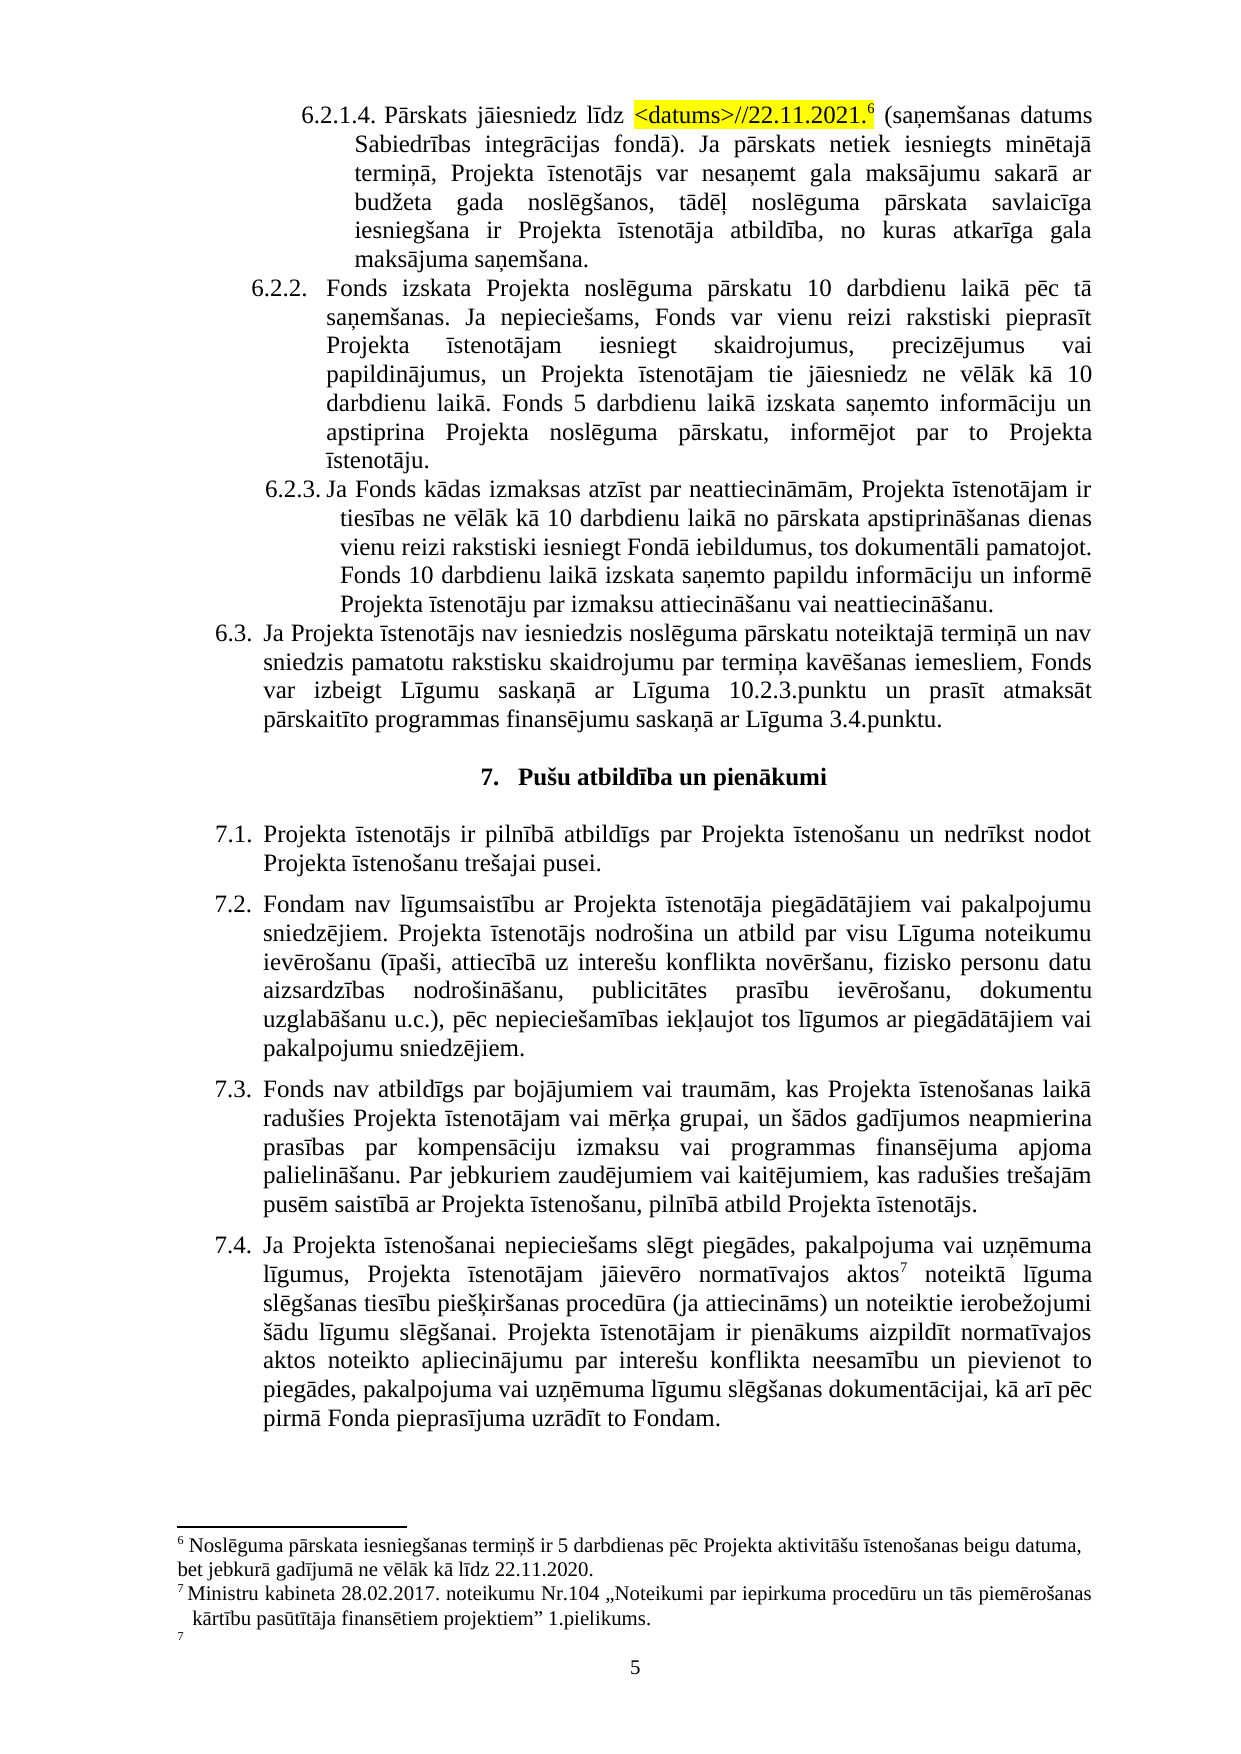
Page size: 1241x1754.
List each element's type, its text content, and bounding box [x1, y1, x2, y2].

list Pārskats jāiesniedz līdz <datums>//22.11.2021. (saņemšanas datums Sabiedrības integrācijas fondā). Ja pārskats netiek iesniegts minētajā termiņā, Projekta īstenotājs var nesaņemt gala maksājumu sakarā ar budžeta gada noslēgšanos, tādēļ noslēguma pārskata savlaicīga iesniegšana ir Projekta īstenotāja atbildība, no kuras atkarīga gala maksājuma saņemšana. [301, 100, 1092, 273]
list Ja Projekta īstenošanai nepieciešams slēgt piegādes, pakalpojuma vai uzņēmuma līgumus, Projekta īstenotājam jāievēro normatīvajos aktos noteiktā līguma slēgšanas tiesību piešķiršanas procedūra (ja attiecināms) un noteiktie ierobežojumi šādu līgumu slēgšanai. Projekta īstenotājam ir pienākums aizpildīt normatīvajos aktos noteikto apliecinājumu par interešu konflikta neesamību un pievienot to piegādes, pakalpojuma vai uzņēmuma līgumu slēgšanas dokumentācijai, kā arī pēc pirmā Fonda pieprasījuma uzrādīt to Fondam. [214, 1230, 1092, 1432]
list Pušu atbildība un pienākumi [215, 762, 1092, 790]
list Fonds nav atbildīgs par bojājumiem vai traumām, kas Projekta īstenošanas laikā radušies Projekta īstenotājam vai mērķa grupai, un šādos gadījumos neapmierina prasības par kompensāciju izmaksu vai programmas finansējuma apjoma palielināšanu. Par jebkuriem zaudējumiem vai kaitējumiem, kas radušies trešajām pusēm saistībā ar Projekta īstenošanu, pilnībā atbild Projekta īstenotājs. [214, 1074, 1092, 1218]
list Ja Projekta īstenotājs nav iesniedzis noslēguma pārskatu noteiktajā termiņā un nav sniedzis pamatotu rakstisku skaidrojumu par termiņa kavēšanas iemesliem, Fonds var izbeigt Līgumu saskaņā ar Līguma 10.2.3.punktu un prasīt atmaksāt pārskaitīto programmas finansējumu saskaņā ar Līguma 3.4.punktu. [215, 618, 1092, 733]
list Ja Fonds kādas izmaksas atzīst par neattiecināmām, Projekta īstenotājam ir tiesības ne vēlāk kā 10 darbdienu laikā no pārskata apstiprināšanas dienas vienu reizi rakstiski iesniegt Fondā iebildumus, tos dokumentāli pamatojot. Fonds 10 darbdienu laikā izskata saņemto papildu informāciju un informē Projekta īstenotāju par izmaksu attiecināšanu vai neattiecināšanu. [265, 474, 1092, 618]
list Projekta īstenotājs ir pilnībā atbildīgs par Projekta īstenošanu un nedrīkst nodot Projekta īstenošanu trešajai pusei. [215, 819, 1092, 877]
list Fonds izskata Projekta noslēguma pārskatu 10 darbdienu laikā pēc tā saņemšanas. Ja nepieciešams, Fonds var vienu reizi rakstiski pieprasīt Projekta īstenotājam iesniegt skaidrojumus, precizējumus vai papildinājumus, un Projekta īstenotājam tie jāiesniedz ne vēlāk kā 10 darbdienu laikā. Fonds 5 darbdienu laikā izskata saņemto informāciju un apstiprina Projekta noslēguma pārskatu, informējot par to Projekta īstenotāju. [251, 273, 1092, 474]
list Fondam nav līgumsaistību ar Projekta īstenotāja piegādātājiem vai pakalpojumu sniedzējiem. Projekta īstenotājs nodrošina un atbild par visu Līguma noteikumu ievērošanu (īpaši, attiecībā uz interešu konflikta novēršanu, fizisko personu datu aizsardzības nodrošināšanu, publicitātes prasību ievērošanu, dokumentu uzglabāšanu u.c.), pēc nepieciešamības iekļaujot tos līgumos ar piegādātājiem vai pakalpojumu sniedzējiem. [214, 889, 1092, 1062]
